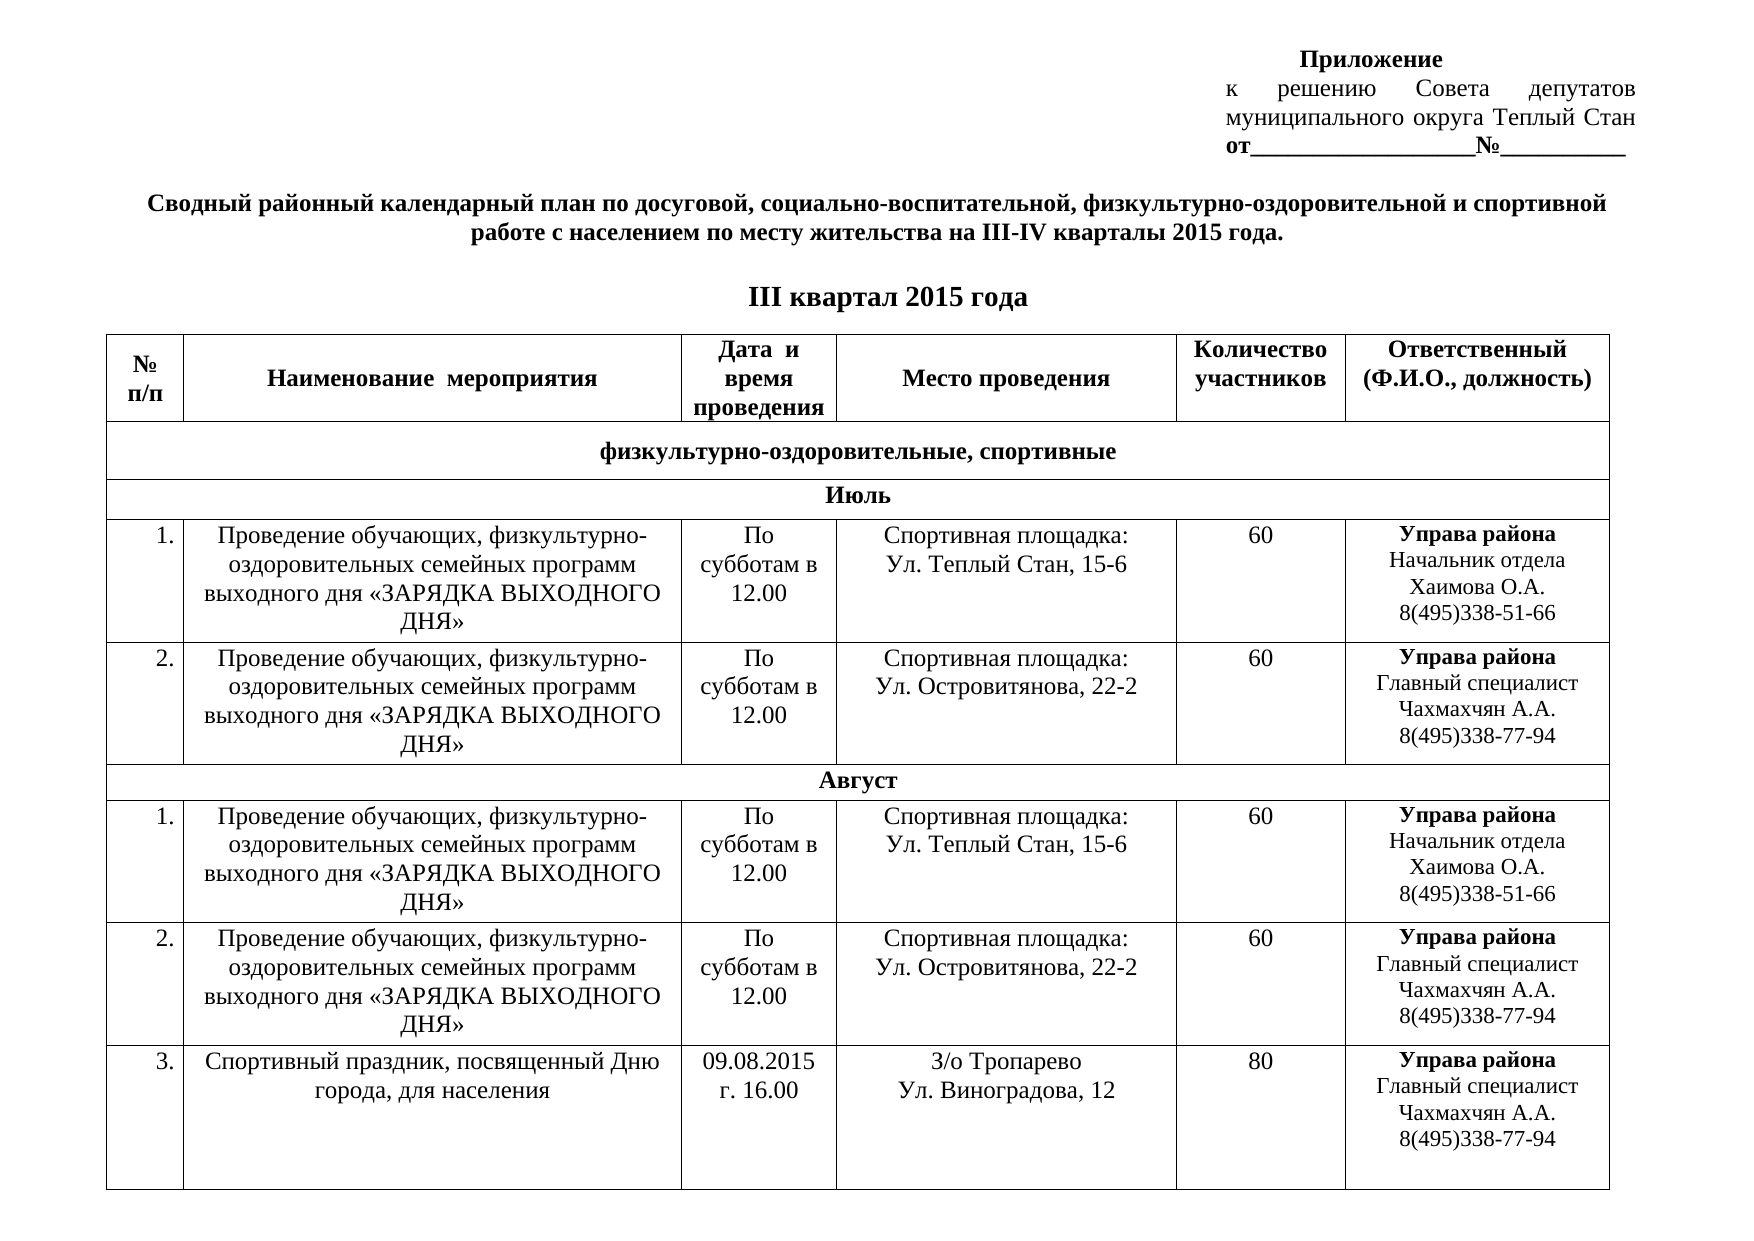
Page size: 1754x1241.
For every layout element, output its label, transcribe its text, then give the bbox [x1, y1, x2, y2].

table_cell Спортивная площадка: Ул. Островитянова, 22-2 [837, 643, 1176, 764]
table_cell З/о Тропарево Ул. Виноградова, 12 [837, 1046, 1176, 1189]
table_cell 09.08.2015 г. 16.00 [682, 1046, 836, 1189]
table_cell Управа района Начальник отдела Хаимова О.А. 8(495)338-51-66 [1346, 520, 1609, 642]
table_cell Спортивная площадка: Ул. Теплый Стан, 15-6 [837, 801, 1176, 922]
table_cell По субботам в 12.00 [682, 520, 836, 642]
table_cell По субботам в 12.00 [682, 643, 836, 764]
table_cell Проведение обучающих, физкультурно-оздоровительных семейных программ выходного дня «ЗАРЯДКА ВЫХОДНОГО ДНЯ» [184, 643, 681, 764]
table_cell По субботам в 12.00 [682, 923, 836, 1045]
table_cell 60 [1177, 801, 1345, 922]
table_cell Спортивная площадка: Ул. Островитянова, 22-2 [837, 923, 1176, 1045]
table_cell [107, 1046, 183, 1189]
text Сводный районный календарный план по досуговой, социально-воспитательной, физкультурно-оздоровительной и спортивной работе с населением по месту жительства на III-IV кварталы 2015 года. [118, 188, 1636, 246]
table_cell Июль [107, 480, 1609, 519]
table_cell [107, 923, 183, 1045]
table_cell физкультурно-оздоровительные, спортивные [107, 422, 1609, 479]
table_cell 80 [1177, 1046, 1345, 1189]
table_cell Проведение обучающих, физкультурно-оздоровительных семейных программ выходного дня «ЗАРЯДКА ВЫХОДНОГО ДНЯ» [184, 923, 681, 1045]
table_cell [107, 520, 183, 642]
table_cell [107, 643, 183, 764]
table_header Наименование мероприятия [184, 335, 681, 421]
table_cell Спортивная площадка: Ул. Теплый Стан, 15-6 [837, 520, 1176, 642]
table_cell Управа района Главный специалист Чахмахчян А.А. 8(495)338-77-94 [1346, 923, 1609, 1045]
table_header № п/п [107, 335, 183, 421]
table_cell [107, 801, 183, 922]
table_header Ответственный (Ф.И.О., должность) [1346, 335, 1609, 421]
table_cell Управа района Начальник отдела Хаимова О.А. 8(495)338-51-66 [1346, 801, 1609, 922]
table_cell 60 [1177, 520, 1345, 642]
table_cell По субботам в 12.00 [682, 801, 836, 922]
table_cell 60 [1177, 643, 1345, 764]
table_header Количество участников [1177, 335, 1345, 421]
table_cell 60 [1177, 923, 1345, 1045]
table_cell Проведение обучающих, физкультурно-оздоровительных семейных программ выходного дня «ЗАРЯДКА ВЫХОДНОГО ДНЯ» [184, 520, 681, 642]
table_cell Спортивный праздник, посвященный Дню города, для населения [184, 1046, 681, 1189]
text III квартал 2015 года [118, 279, 1636, 313]
text Приложение к решению Совета депутатов муниципального округа Теплый Стан от__________________№__________ [1226, 44, 1636, 159]
table_cell Август [107, 765, 1609, 800]
table_cell Проведение обучающих, физкультурно-оздоровительных семейных программ выходного дня «ЗАРЯДКА ВЫХОДНОГО ДНЯ» [184, 801, 681, 922]
table_header Дата и время проведения [682, 335, 836, 421]
table_cell Управа района Главный специалист Чахмахчян А.А. 8(495)338-77-94 [1346, 643, 1609, 764]
table_cell Управа района Главный специалист Чахмахчян А.А. 8(495)338-77-94 [1346, 1046, 1609, 1189]
table_header Место проведения [837, 335, 1176, 421]
